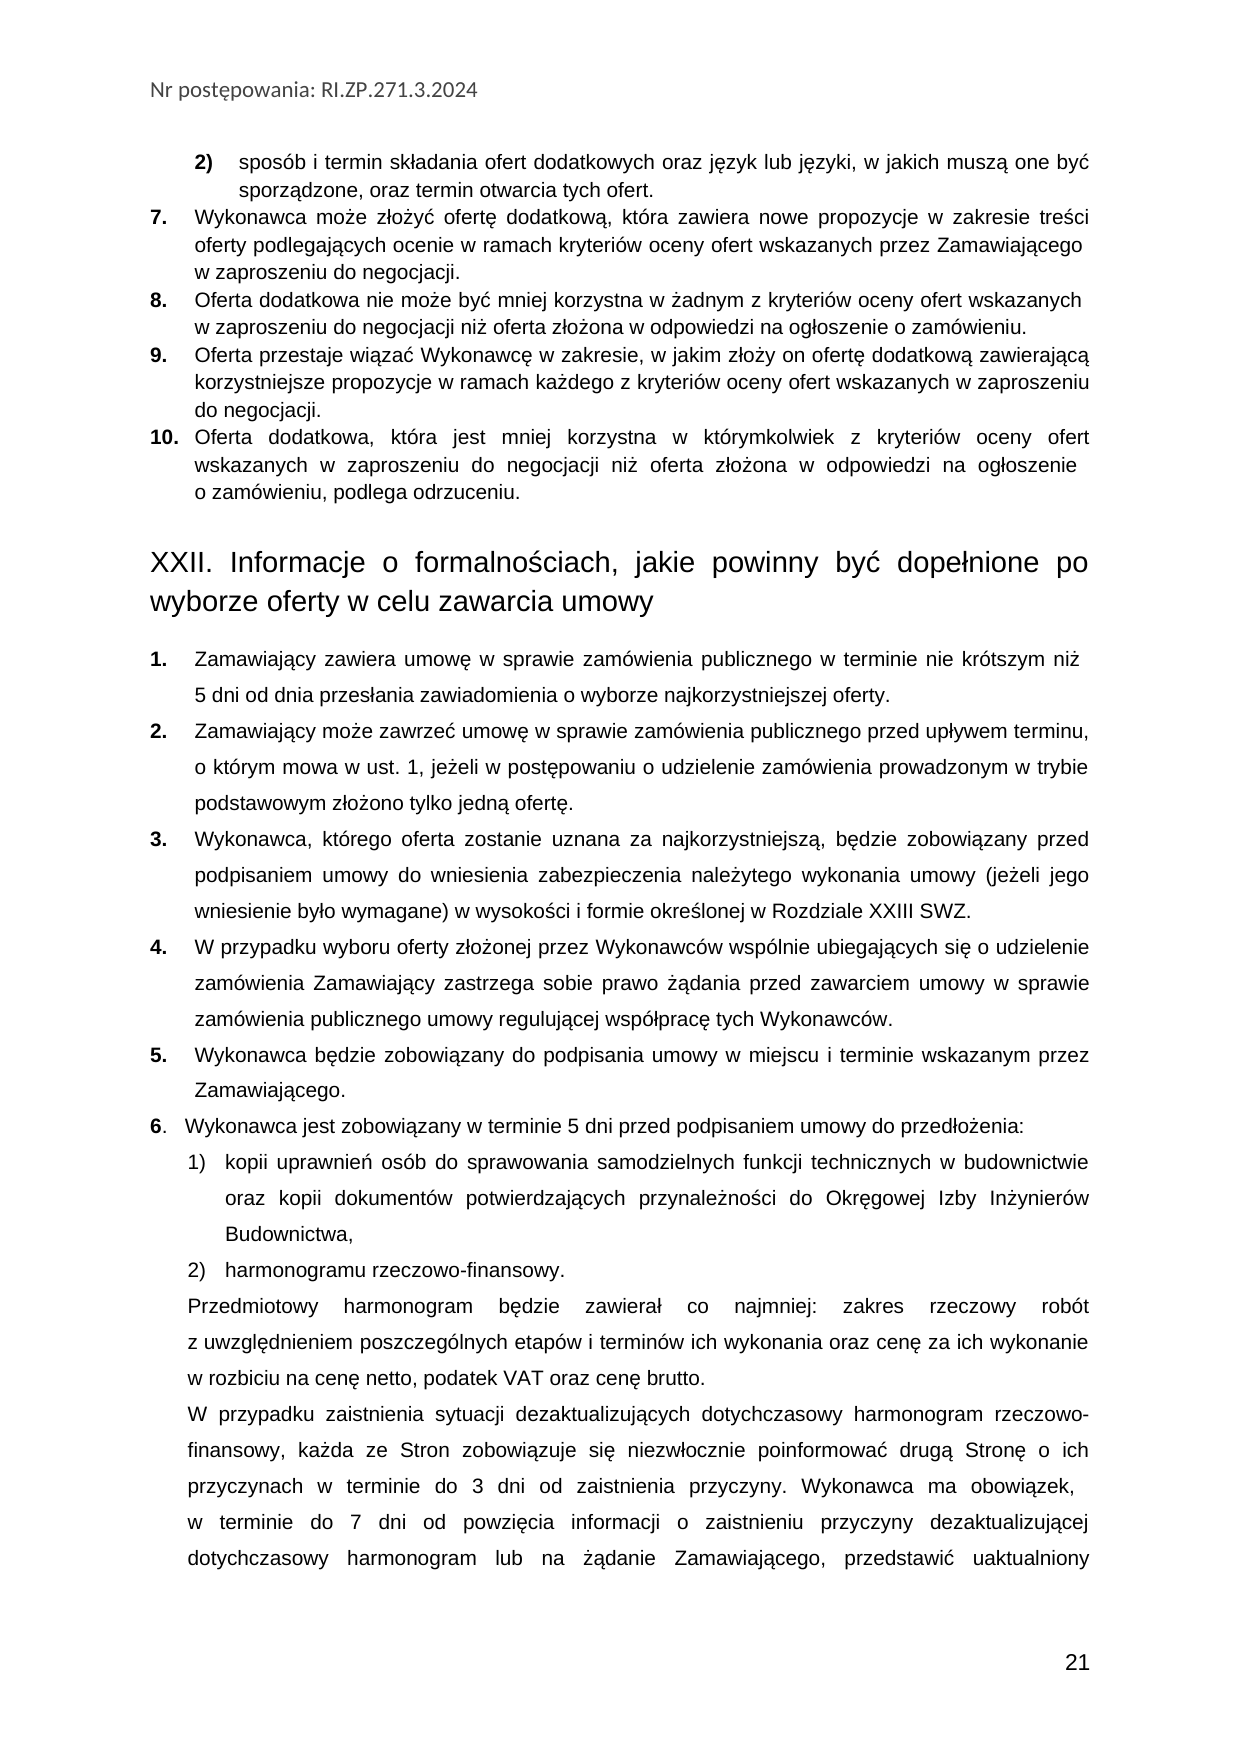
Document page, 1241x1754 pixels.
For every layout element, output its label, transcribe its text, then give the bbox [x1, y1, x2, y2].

text 6. Wykonawca jest zobowiązany w terminie 5 dni przed podpisaniem umowy do przedłożenia: [150, 1114, 1090, 1138]
text 2) sposób i termin składania ofert dodatkowych oraz język lub języki, w jakich muszą one być sporządzone, oraz termin otwarcia tych ofert. [194, 150, 1090, 201]
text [187, 1402, 1090, 1569]
text 10. Oferta dodatkowa, która jest mniej korzystna w którymkolwiek z kryteriów oceny ofert wskazanych w zaproszeniu do negocjacji niż oferta złożona w odpowiedzi na ogłoszenie o zamówieniu, podlega odrzuceniu. [150, 425, 1090, 504]
list harmonogramu rzeczowo-finansowy. [187, 1258, 1090, 1282]
text 8. Oferta dodatkowa nie może być mniej korzystna w żadnym z kryteriów oceny ofert wskazanych w zaproszeniu do negocjacji niż oferta złożona w odpowiedzi na ogłoszenie o zamówieniu. [150, 287, 1090, 339]
subtitle XXII. Informacje o formalnościach, jakie powinny być dopełnione po wyborze oferty w celu zawarcia umowy [150, 545, 1090, 617]
list kopii uprawnień osób do sprawowania samodzielnych funkcji technicznych w budownictwie oraz kopii dokumentów potwierdzających przynależności do Okręgowej Izby Inżynierów Budownictwa, [187, 1150, 1090, 1246]
text 4. W przypadku wyboru oferty złożonej przez Wykonawców wspólnie ubiegających się o udzielenie zamówienia Zamawiający zastrzega sobie prawo żądania przed zawarciem umowy w sprawie zamówienia publicznego umowy regulującej współpracę tych Wykonawców. [150, 934, 1090, 1030]
text 2. Zamawiający może zawrzeć umowę w sprawie zamówienia publicznego przed upływem terminu, o którym mowa w ust. 1, jeżeli w postępowaniu o udzielenie zamówienia prowadzonym w trybie podstawowym złożono tylko jedną ofertę. [150, 719, 1090, 815]
text Przedmiotowy harmonogram będzie zawierał co najmniej: zakres rzeczowy robót z uwzględnieniem poszczególnych etapów i terminów ich wykonania oraz cenę za ich wykonanie w rozbiciu na cenę netto, podatek VAT oraz cenę brutto. [187, 1294, 1090, 1390]
text 1. Zamawiający zawiera umowę w sprawie zamówienia publicznego w terminie nie krótszym niż 5 dni od dnia przesłania zawiadomienia o wyborze najkorzystniejszej oferty. [150, 647, 1090, 707]
text 7. Wykonawca może złożyć ofertę dodatkową, która zawiera nowe propozycje w zakresie treści oferty podlegających ocenie w ramach kryteriów oceny ofert wskazanych przez Zamawiającego w zaproszeniu do negocjacji. [150, 205, 1090, 284]
text 5. Wykonawca będzie zobowiązany do podpisania umowy w miejscu i terminie wskazanym przez Zamawiającego. [150, 1042, 1090, 1102]
text 9. Oferta przestaje wiązać Wykonawcę w zakresie, w jakim złoży on ofertę dodatkową zawierającą korzystniejsze propozycje w ramach każdego z kryteriów oceny ofert wskazanych w zaproszeniu do negocjacji. [150, 342, 1090, 421]
text 3. Wykonawca, którego oferta zostanie uznana za najkorzystniejszą, będzie zobowiązany przed podpisaniem umowy do wniesienia zabezpieczenia należytego wykonania umowy (jeżeli jego wniesienie było wymagane) w wysokości i formie określonej w Rozdziale XXIII SWZ. [150, 827, 1090, 923]
